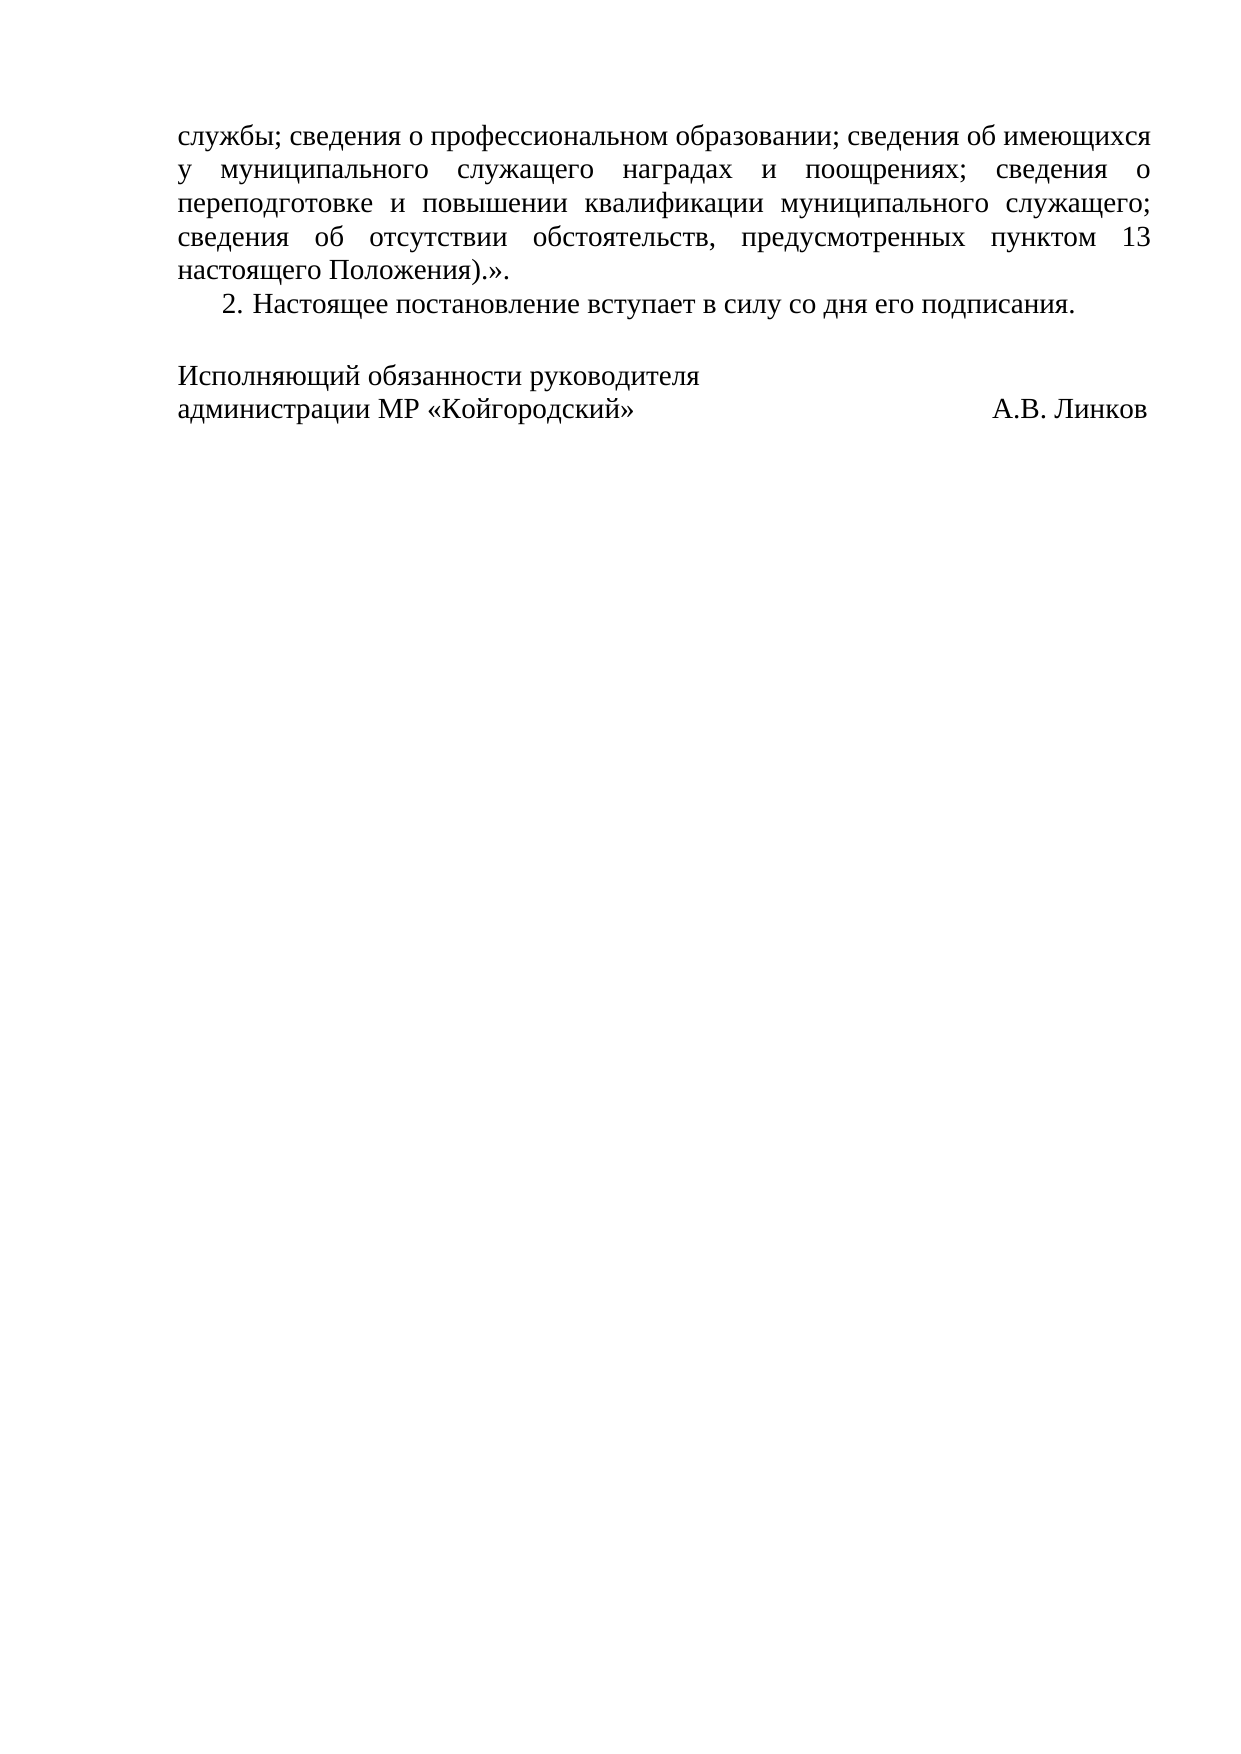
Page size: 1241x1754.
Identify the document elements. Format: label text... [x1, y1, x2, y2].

list Настоящее постановление вступает в силу со дня его подписания. [222, 286, 1152, 319]
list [177, 118, 1152, 286]
text администрации МР «Койгородский» А.В. Линков [177, 391, 1152, 425]
text Исполняющий обязанности руководителя [177, 358, 1152, 391]
